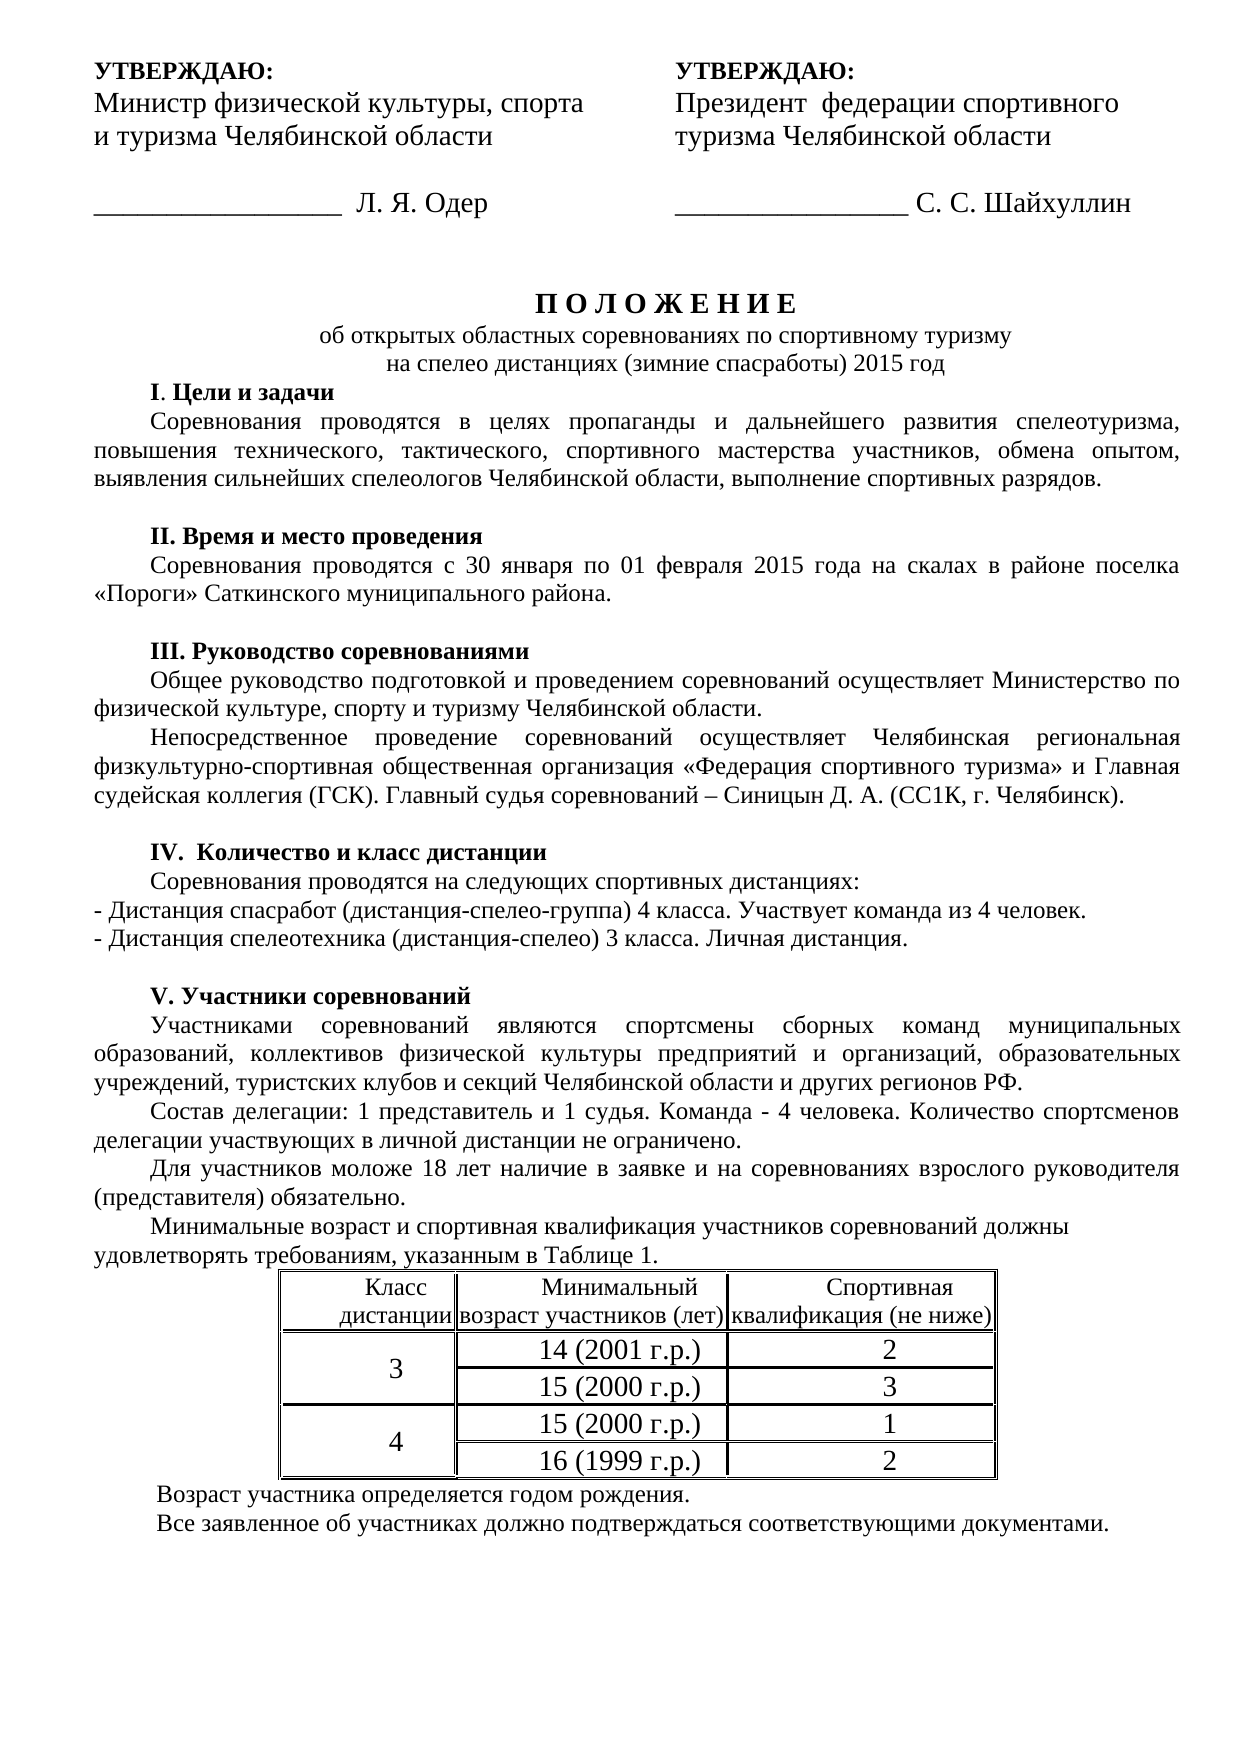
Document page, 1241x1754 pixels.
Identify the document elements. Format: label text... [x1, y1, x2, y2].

table_cell 3 [729, 1366, 994, 1403]
table_cell 2 [727, 1440, 995, 1476]
text - Дистанция спасработ (дистанция-спелео-группа) 4 класса. Участвует команда из 4 человек. [94, 895, 1181, 923]
table_header УТВЕРЖДАЮ: Министр физической культуры, спорта и туризма Челябинской области _________________ Л. Я. Одер [83, 56, 619, 224]
text - Дистанция спелеотехника (дистанция-спелео) 3 класса. Личная дистанция. [94, 923, 1181, 952]
subtitle П О Л О Ж Е Н И Е [94, 286, 1181, 320]
text Все заявленное об участниках должно подтверждаться соответствующими документами. [100, 1508, 1181, 1537]
text Участниками соревнований являются спортсмены сборных команд муниципальных образований, коллективов физической культуры предприятий и организаций, образовательных учреждений, туристских клубов и секций Челябинской области и других регионов РФ. [94, 1010, 1181, 1096]
text Соревнования проводятся на следующих спортивных дистанциях: [94, 866, 1181, 895]
text Для участников моложе 18 лет наличие в заявке и на соревнованиях взрослого руководителя (представителя) обязательно. [94, 1153, 1181, 1211]
text Соревнования проводятся в целях пропаганды и дальнейшего развития спелеотуризма, повышения технического, тактического, спортивного мастерства участников, обмена опытом, выявления сильнейших спелеологов Челябинской области, выполнение спортивных разрядов. [94, 406, 1181, 492]
table_cell 15 (.р.) [458, 1369, 726, 1403]
text Минимальные возраст и спортивная квалификация участников соревнований должны удовлетворять требованиям, указанным в Таблице 1. [94, 1211, 1181, 1268]
text III. Руководство соревнованиями [94, 636, 1181, 665]
table_cell 2 [729, 1329, 995, 1366]
text на спелео дистанциях (зимние спасработы) 2015 год [94, 348, 1181, 377]
text Состав делегации: 1 представитель и 1 судья. Команда - 4 человека. Количество спортсменов делегации участвующих в личной дистанции не ограничено. [94, 1096, 1181, 1153]
text II. Время и место проведения [94, 521, 1181, 550]
table_header УТВЕРЖДАЮ: Президент федерации спортивного туризма Челябинской области ________________ С. С. Шайхуллин [619, 56, 1181, 224]
text I. Цели и задачи [94, 377, 1181, 406]
table_cell 15 (.р.) [458, 1406, 726, 1439]
table_cell 16 (.р.) [456, 1443, 727, 1476]
text Общее руководство подготовкой и проведением соревнований осуществляет Министерство по физической культуре, спорту и туризму Челябинской области. [94, 665, 1181, 722]
table_cell 3 [281, 1329, 454, 1403]
table_cell 1 [729, 1403, 996, 1439]
table_header Минимальный возраст участников (лет) [456, 1270, 727, 1329]
table_header Класс дистанции [281, 1270, 456, 1329]
table_header Спортивная квалификация (не ниже) [727, 1272, 994, 1329]
table_cell 4 [279, 1403, 456, 1476]
text IV. Количество и класс дистанции [94, 837, 1181, 866]
text Соревнования проводятся с 30 января по 01 февраля 2015 года на скалах в районе поселка «Пороги» Саткинского муниципального района. [94, 550, 1181, 607]
text Непосредственное проведение соревнований осуществляет Челябинская региональная физкультурно-спортивная общественная организация «Федерация спортивного туризма» и Главная судейская коллегия (ГСК). Главный судья соревнований – Синицын Д. А. (СС1К, г. Челябинск). [94, 722, 1181, 808]
text об открытых областных соревнованиях по спортивному туризму [94, 320, 1181, 348]
table_cell 14 (.р.) [458, 1333, 726, 1366]
text Возраст участника определяется годом рождения. [100, 1479, 1181, 1508]
text V. Участники соревнований [94, 981, 1181, 1010]
